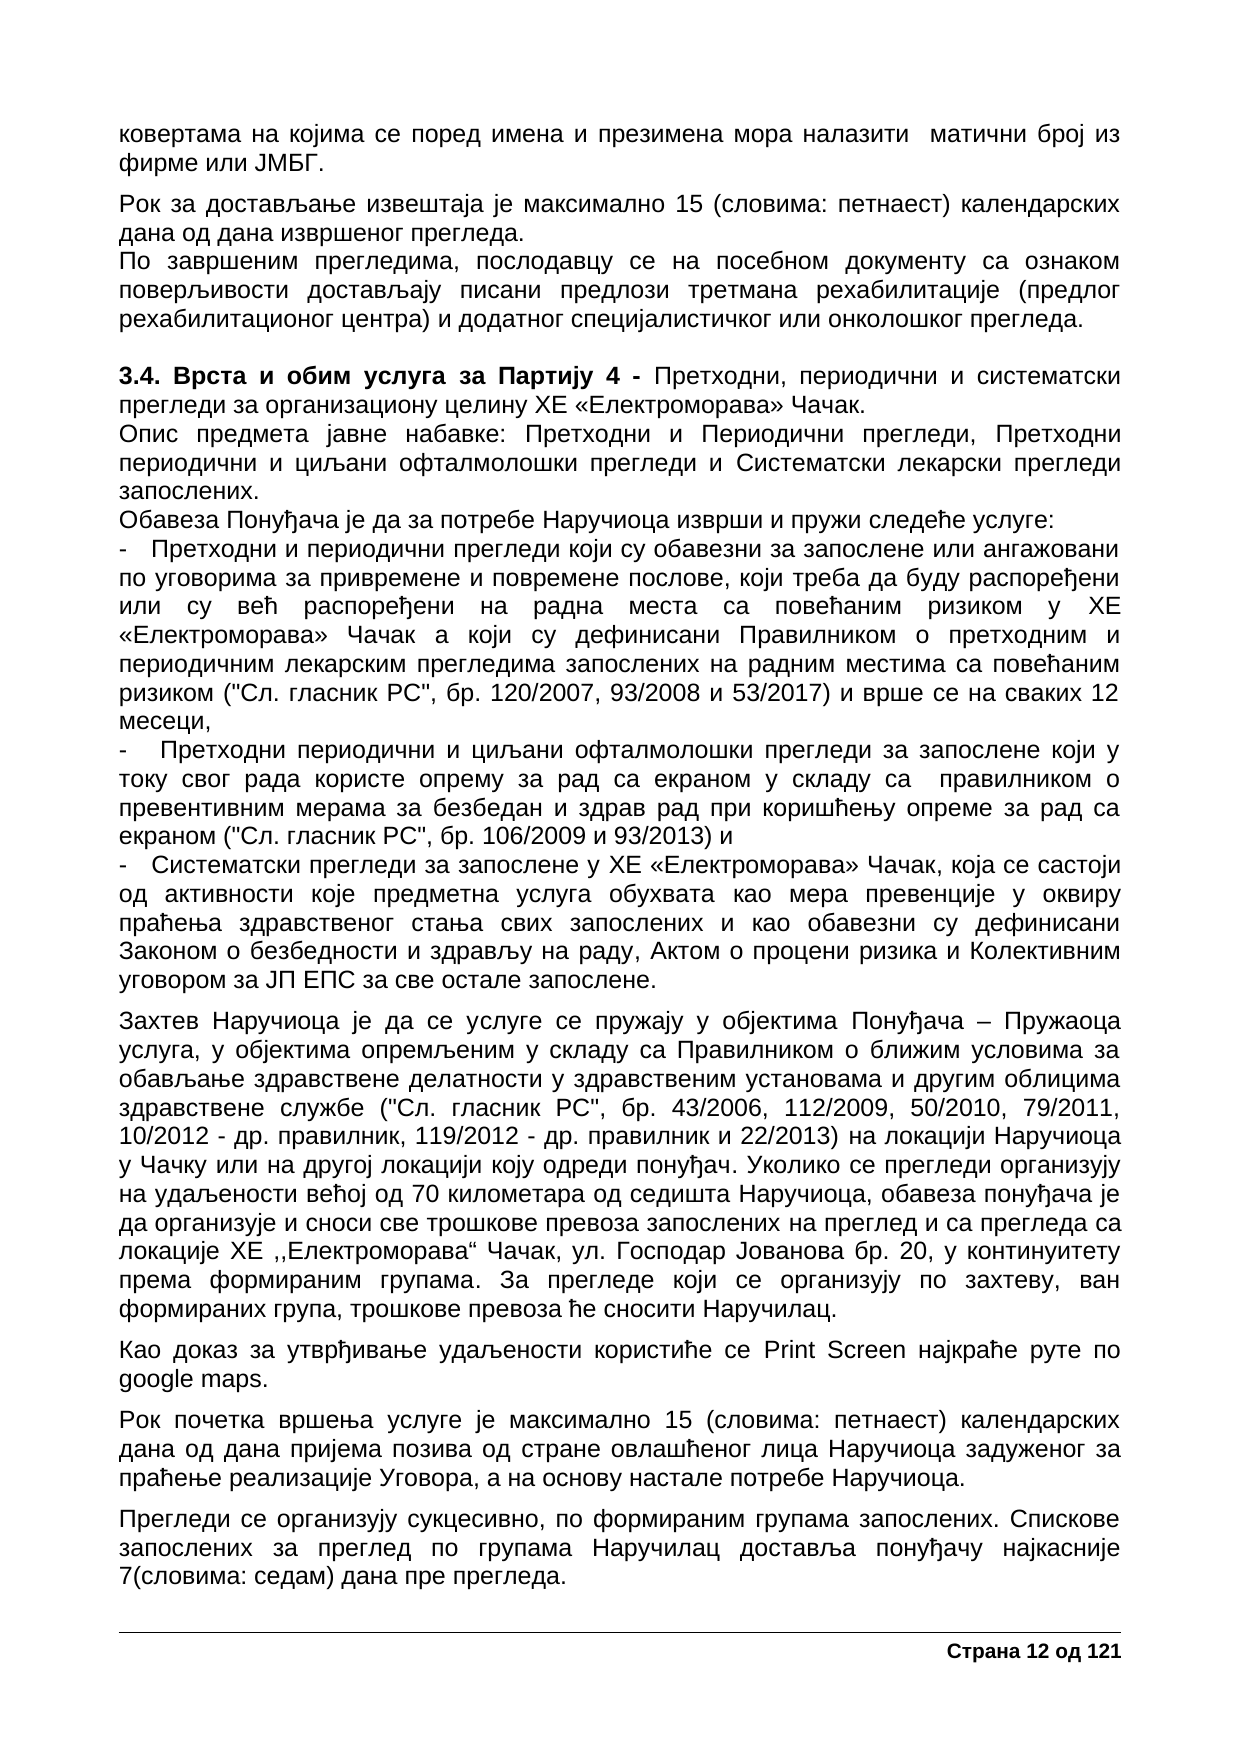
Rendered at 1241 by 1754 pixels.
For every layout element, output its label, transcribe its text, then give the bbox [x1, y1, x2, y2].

text - Претходни периодични и циљани офталмолошки прегледи за запослене који у току свог рада користе опрему за рад са екраном у складу са правилником о превентивним мерама за безбедан и здрав рад при коришћењу опреме за рад са екраном ("Сл. гласник РС", бр. 106/2009 и 93/2013) и [119, 735, 1121, 850]
text Захтев Наручиоца је да се услуге се пружају у објектима Понуђача – Пружаоца услуга, у објектима опремљеним у складу са Правилником о ближим условима за обављање здравствене делатности у здравственим установама и другим облицима здравствене службе ("Сл. гласник РС", бр. 43/2006, 112/2009, 50/2010, 79/2011, 10/2012 - др. правилник, 119/2012 - др. правилник и 22/2013) на локацији Наручиоца у Чачку или на другој локацији коју одреди понуђач. Уколико се прегледи организују на удаљености већој од 70 километара од седишта Наручиоца, обавеза понуђача је да организује и сноси све трошкове превоза запослених на преглед и са прегледа са локације ХЕ ,,Електроморава“ Чачак, ул. Господар Јованова бр. 20, у континуитету према формираним групама. За прегледе који се организују по захтеву, ван формираних група, трошкове превоза ће сносити Наручилац. [119, 1006, 1121, 1322]
text Као доказ за утврђивање удаљености користиће се Print Screen најкраће руте по google maps. [119, 1335, 1121, 1392]
text - Претходни и периодични прегледи који су обавезни за запослене или ангажовани по уговорима за привремене и повремене послове, који треба да буду распоређени или су већ распоређени на радна места са повећаним ризиком у ХЕ «Електроморава» Чачак а који су дефинисани Правилником о претходним и периодичним лекарским прегледима запослених на радним местима са повећаним ризиком ("Сл. гласник РС", бр. 120/2007, 93/2008 и 53/2017) и врше се на сваких 12 месеци, [119, 534, 1121, 735]
list По завршеним прегледима, послодавцу се на посебном документу са ознаком поверљивости достављају писани предлози третмана рехабилитације (предлог рехабилитационог центра) и додатног специјалистичког или онколошког прегледа. [119, 246, 1121, 332]
text 3.4. Врста и обим услуга за Партију 4 - Претходни, периодични и систематски прегледи за организациону целину ХЕ «Електроморава» Чачак. [119, 361, 1121, 419]
text Рок за достављање извештаја је максимално 15 (словима: петнаест) календарских дана од дана извршеног прегледа. [119, 189, 1121, 246]
text Прегледи се организују сукцесивно, по формираним групама запослених. Спискове запослених за преглед по групама Наручилац доставља понуђачу најкасније 7(словима: седам) дана пре прегледа. [119, 1504, 1121, 1590]
text - Систематски прегледи за запослене у ХЕ «Електроморава» Чачак, која се састоји од активности које предметна услуга обухвата као мера превенције у оквиру праћења здравственог стања свих запослених и као обавезни су дефинисани Законом о безбедности и здрављу на раду, Актом о процени ризика и Колективним уговором за ЈП ЕПС за све остале запослене. [119, 850, 1121, 994]
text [119, 119, 1121, 176]
text Опис предмета јавне набавке: Претходни и Периодични прегледи, Претходни периодични и циљани офталмолошки прегледи и Систематски лекарски прегледи запослених. [119, 419, 1121, 505]
text Обавеза Понуђача је да за потребе Наручиоца изврши и пружи следеће услуге: [119, 505, 1121, 534]
text Рок почетка вршења услуге је максимално 15 (словима: петнаест) календарских дана од дана пријема позива од стране овлашћеног лица Наручиоца задуженог за праћење реализације Уговора, а на основу настале потребе Наручиоца. [119, 1405, 1121, 1491]
